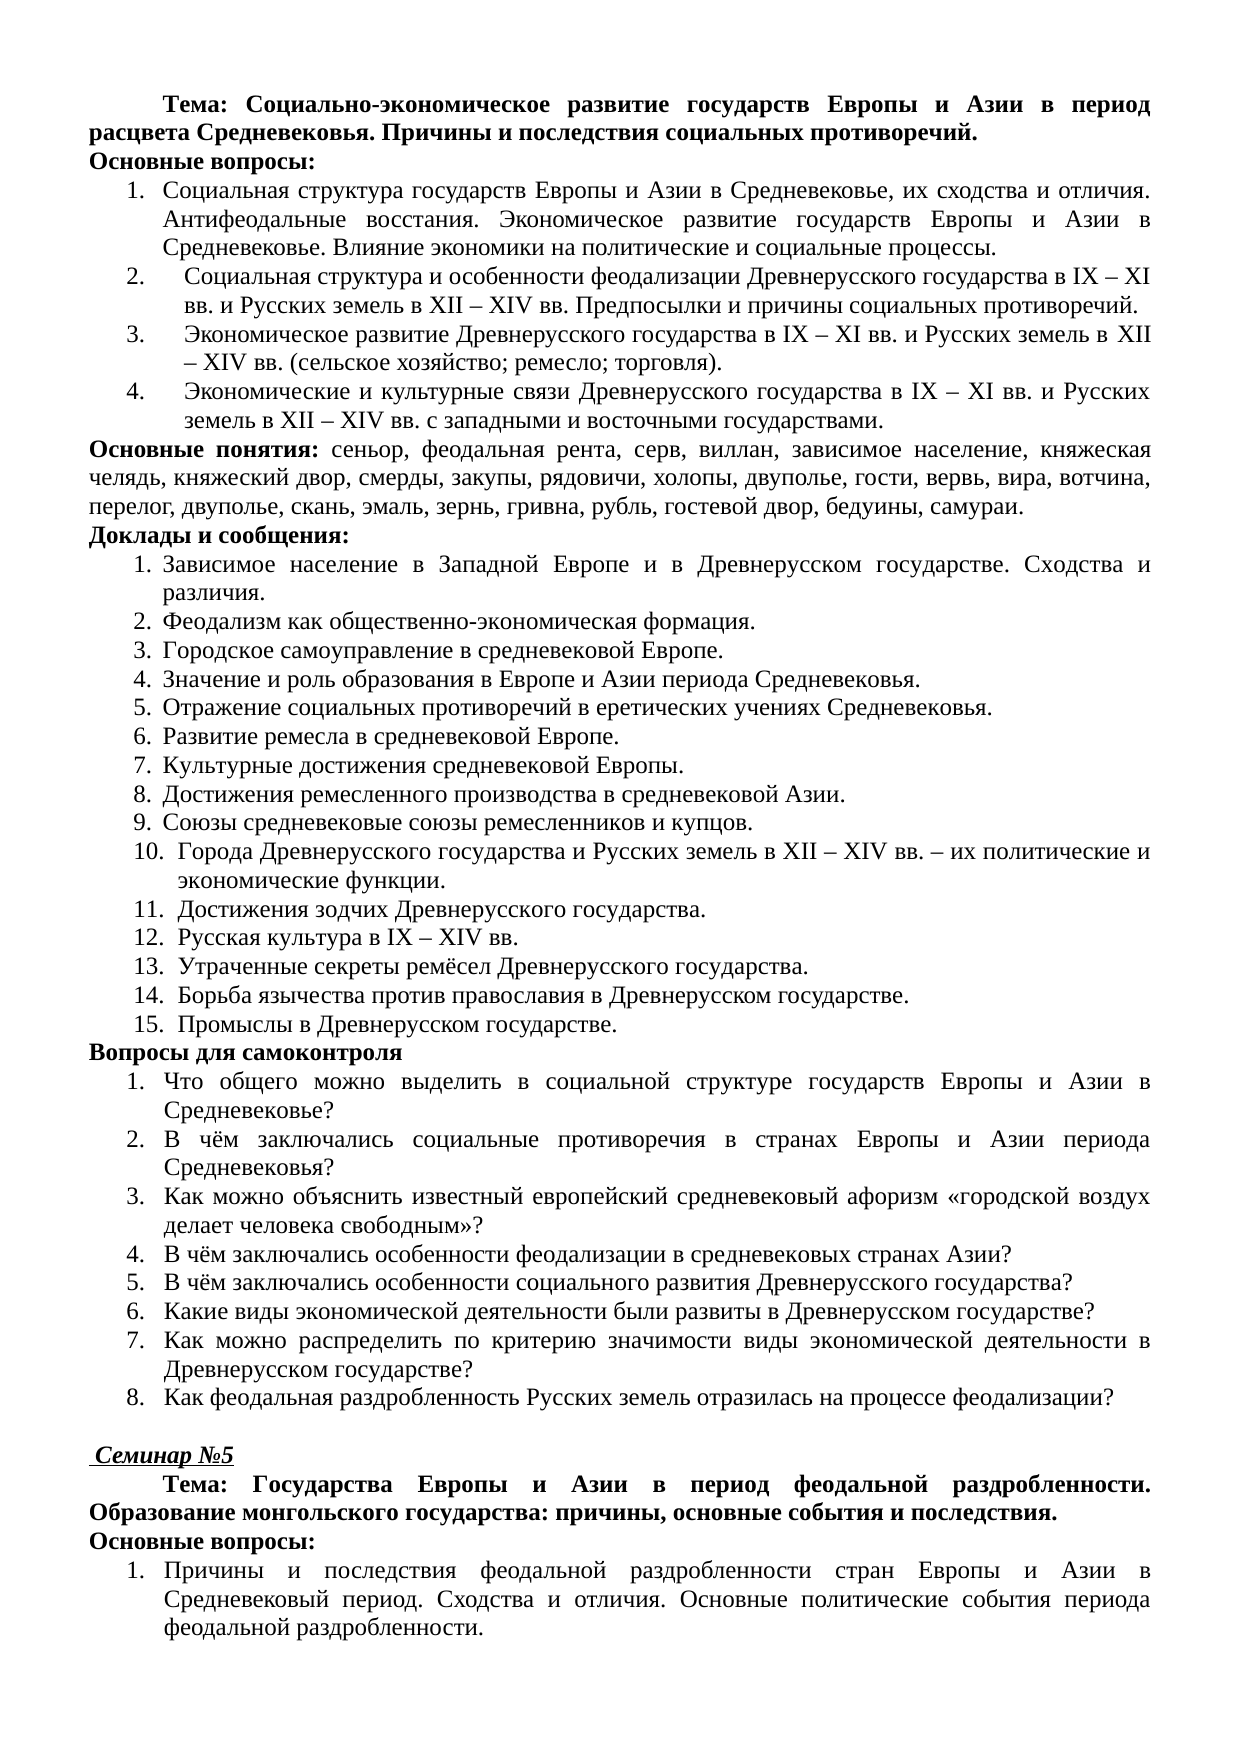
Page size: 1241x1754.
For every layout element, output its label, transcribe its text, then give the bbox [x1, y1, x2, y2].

list В чём заключались социальные противоречия в странах Европы и Азии периода Средневековья? [126, 1124, 1152, 1181]
list Союзы средневековые союзы ремесленников и купцов. [133, 807, 1152, 836]
text Основные понятия: сеньор, феодальная рента, серв, виллан, зависимое население, княжеская челядь, княжеский двор, смерды, закупы, рядовичи, холопы, двуполье, гости, вервь, вира, вотчина, перелог, двуполье, скань, эмаль, зернь, гривна, рубль, гостевой двор, бедуины, самураи. [89, 434, 1152, 520]
text Тема: Государства Европы и Азии в период феодальной раздробленности. Образование монгольского государства: причины, основные события и последствия. [89, 1469, 1152, 1526]
list Феодализм как общественно-экономическая формация. [133, 606, 1152, 635]
list Экономическое развитие Древнерусского государства в IX – XI вв. и Русских земель в XII – XIV вв. (сельское хозяйство; ремесло; торговля). [126, 319, 1152, 376]
list Экономические и культурные связи Древнерусского государства в IX – XI вв. и Русских земель в XII – XIV вв. с западными и восточными государствами. [126, 376, 1152, 434]
list Отражение социальных противоречий в еретических учениях Средневековья. [133, 692, 1152, 721]
list Значение и роль образования в Европе и Азии периода Средневековья. [133, 664, 1152, 692]
text Тема: Социально-экономическое развитие государств Европы и Азии в период расцвета Средневековья. Причины и последствия социальных противоречий. [89, 89, 1152, 146]
text Семинар №5 [89, 1440, 1152, 1469]
list Социальная структура государств Европы и Азии в Средневековье, их сходства и отличия. Антифеодальные восстания. Экономическое развитие государств Европы и Азии в Средневековье. Влияние экономики на политические и социальные процессы. [126, 175, 1152, 261]
list Зависимое население в Западной Европе и в Древнерусском государстве. Сходства и различия. [133, 549, 1152, 606]
text Доклады и сообщения: [89, 520, 1152, 549]
list Утраченные секреты ремёсел Древнерусского государства. [133, 951, 1152, 980]
text Основные вопросы: [89, 1526, 1152, 1555]
list Как можно объяснить известный европейский средневековый афоризм «городской воздух делает человека свободным»? [126, 1181, 1152, 1239]
list Борьба язычества против православия в Древнерусском государстве. [133, 980, 1152, 1009]
list Русская культура в IХ – XIV вв. [133, 922, 1152, 951]
list Как феодальная раздробленность Русских земель отразилась на процессе феодализации? [126, 1382, 1152, 1411]
list Промыслы в Древнерусском государстве. [133, 1009, 1152, 1037]
list В чём заключались особенности социального развития Древнерусского государства? [126, 1267, 1152, 1296]
list Достижения ремесленного производства в средневековой Азии. [133, 779, 1152, 807]
list Социальная структура и особенности феодализации Древнерусского государства в IX – XI вв. и Русских земель в XII – XIV вв. Предпосылки и причины социальных противоречий. [126, 261, 1152, 319]
list Как можно распределить по критерию значимости виды экономической деятельности в Древнерусском государстве? [126, 1325, 1152, 1382]
list Достижения зодчих Древнерусского государства. [133, 894, 1152, 922]
list Города Древнерусского государства и Русских земель в XII – XIV вв. – их политические и экономические функции. [133, 836, 1152, 894]
list Городское самоуправление в средневековой Европе. [133, 635, 1152, 664]
text Вопросы для самоконтроля [89, 1037, 1152, 1066]
list Что общего можно выделить в социальной структуре государств Европы и Азии в Средневековье? [126, 1066, 1152, 1124]
list В чём заключались особенности феодализации в средневековых странах Азии? [126, 1239, 1152, 1267]
list Причины и последствия феодальной раздробленности стран Европы и Азии в Средневековый период. Сходства и отличия. Основные политические события периода феодальной раздробленности. [126, 1555, 1152, 1641]
text Основные вопросы: [89, 146, 1152, 175]
list Развитие ремесла в средневековой Европе. [133, 721, 1152, 750]
list Культурные достижения средневековой Европы. [133, 750, 1152, 779]
list Какие виды экономической деятельности были развиты в Древнерусском государстве? [126, 1296, 1152, 1325]
